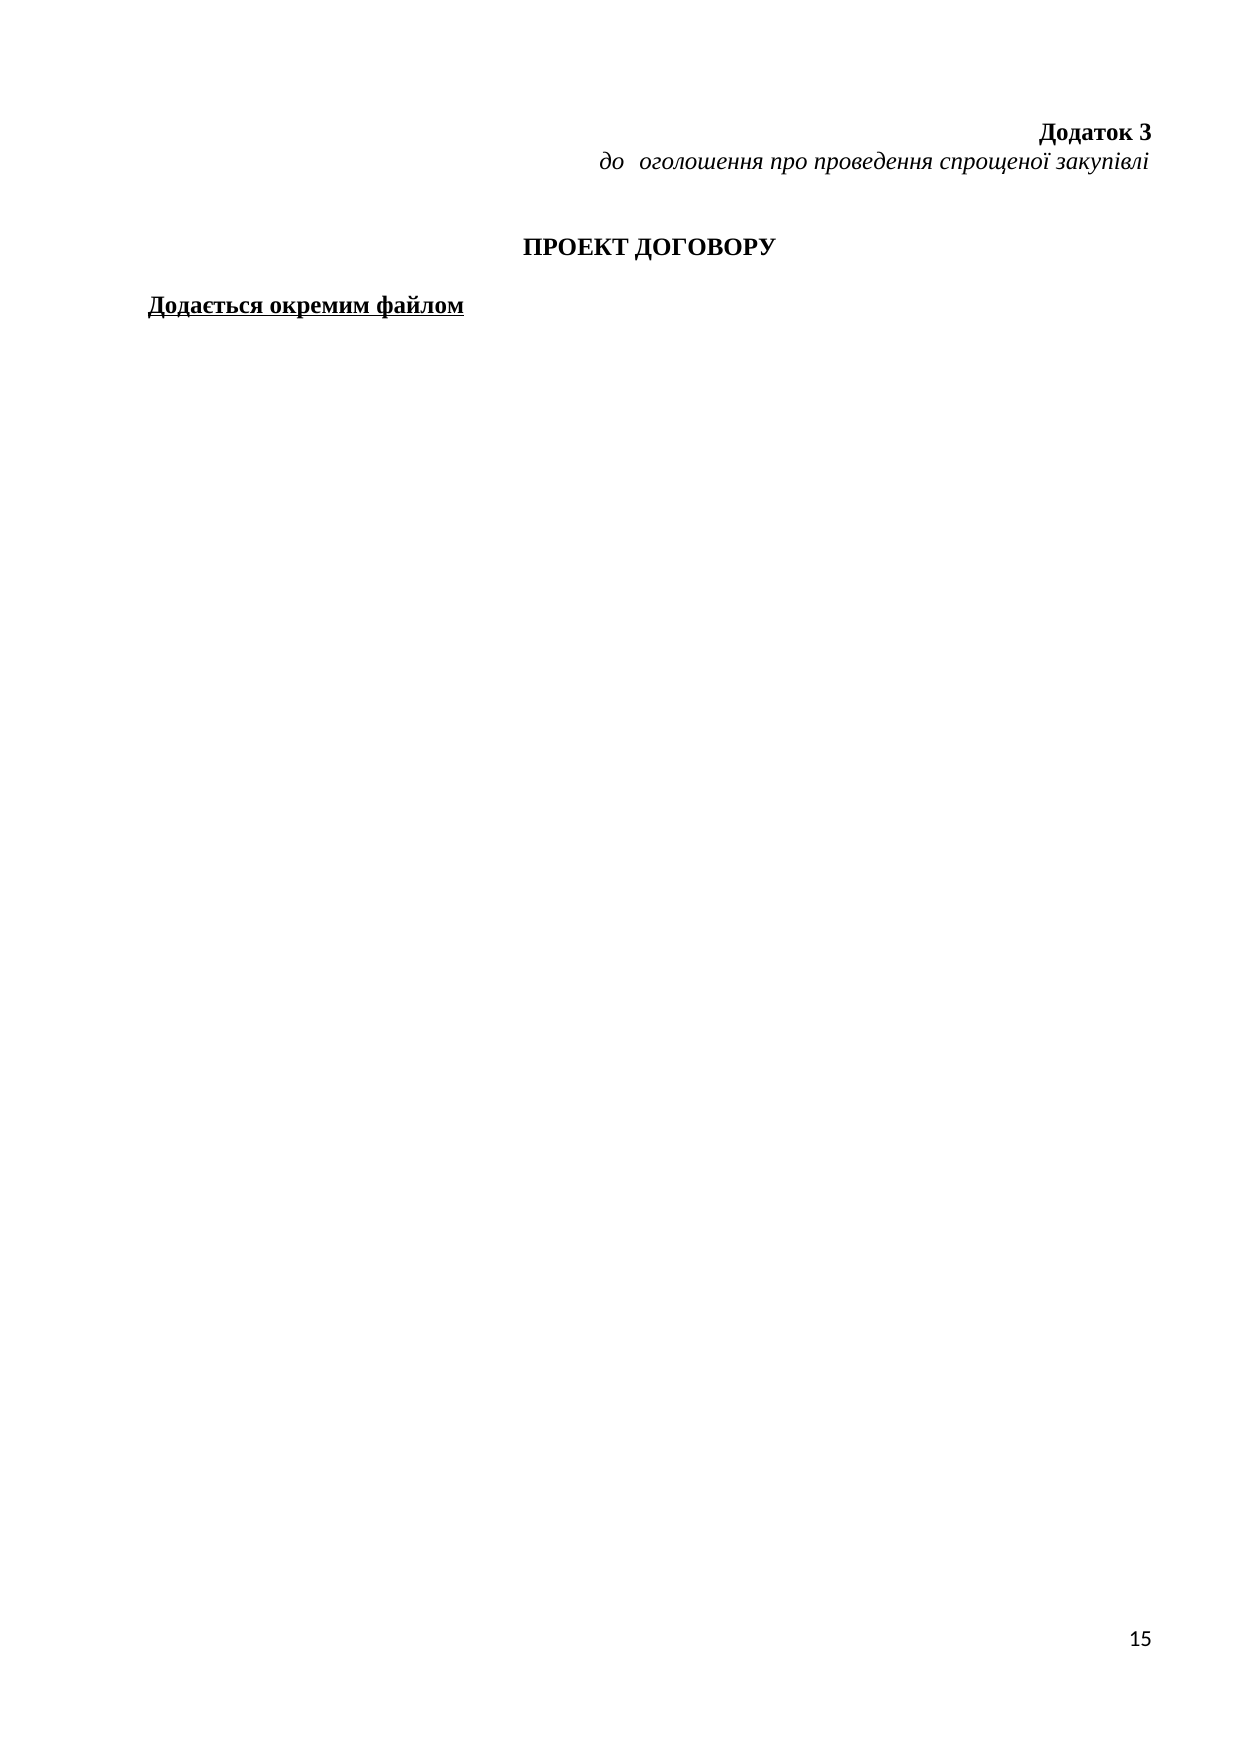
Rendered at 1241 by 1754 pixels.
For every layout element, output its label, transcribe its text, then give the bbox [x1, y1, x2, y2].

text до оголошення про проведення спрощеної закупівлі [448, 146, 631, 175]
text Додається окремим файлом [148, 290, 1152, 318]
text ПРОЕКТ ДОГОВОРУ [148, 232, 1152, 261]
text Додаток 3 [973, 117, 1152, 146]
